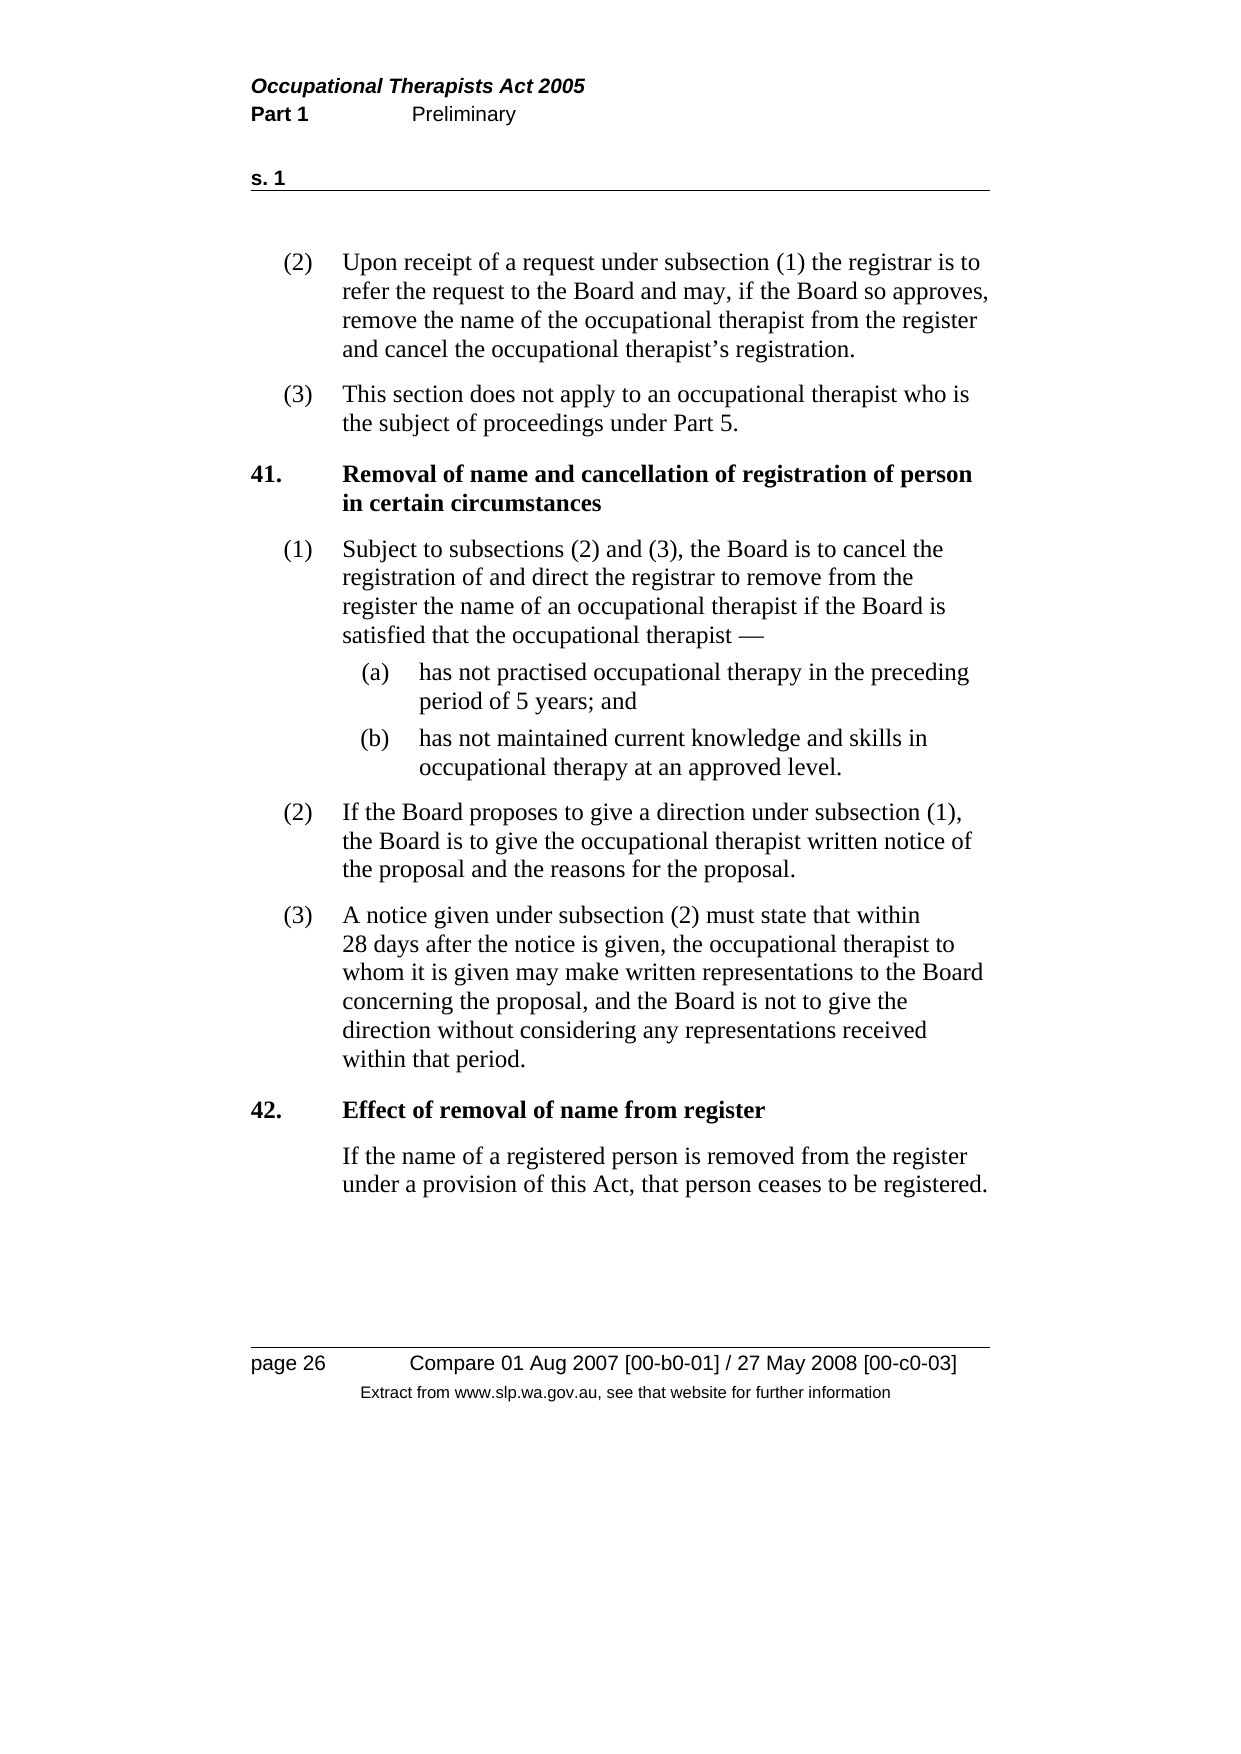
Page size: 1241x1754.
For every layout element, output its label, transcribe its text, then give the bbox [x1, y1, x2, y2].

text (2) Upon receipt of a request under subsection (1) the registrar is to refer the request to the Board and may, if the Board so approves, remove the name of the occupational therapist from the register and cancel the occupational therapist’s registration. [251, 247, 990, 362]
text If the name of a registered person is removed from the register under a provision of this Act, that person ceases to be registered. [251, 1141, 990, 1198]
text (1) Subject to subsections (2) and (3), the Board is to cancel the registration of and direct the registrar to remove from the register the name of an occupational therapist if the Board is satisfied that the occupational therapist — [251, 534, 990, 649]
text (2) If the Board proposes to give a direction under subsection (1), the Board is to give the occupational therapist written notice of the proposal and the reasons for the proposal. [251, 797, 990, 883]
text (3) A notice given under subsection (2) must state that within 28 days after the notice is given, the occupational therapist to whom it is given may make written representations to the Board concerning the proposal, and the Board is not to give the direction without considering any representations received within that period. [251, 900, 990, 1072]
text (a) has not practised occupational therapy in the preceding period of 5 years; and [251, 657, 990, 714]
subtitle 42. Effect of removal of name from register [251, 1095, 990, 1124]
text (b) has not maintained current knowledge and skills in occupational therapy at an approved level. [251, 723, 990, 780]
text (3) This section does not apply to an occupational therapist who is the subject of proceedings under Part 5. [251, 379, 990, 437]
subtitle 41. Removal of name and cancellation of registration of person in certain circumstances [251, 459, 990, 517]
